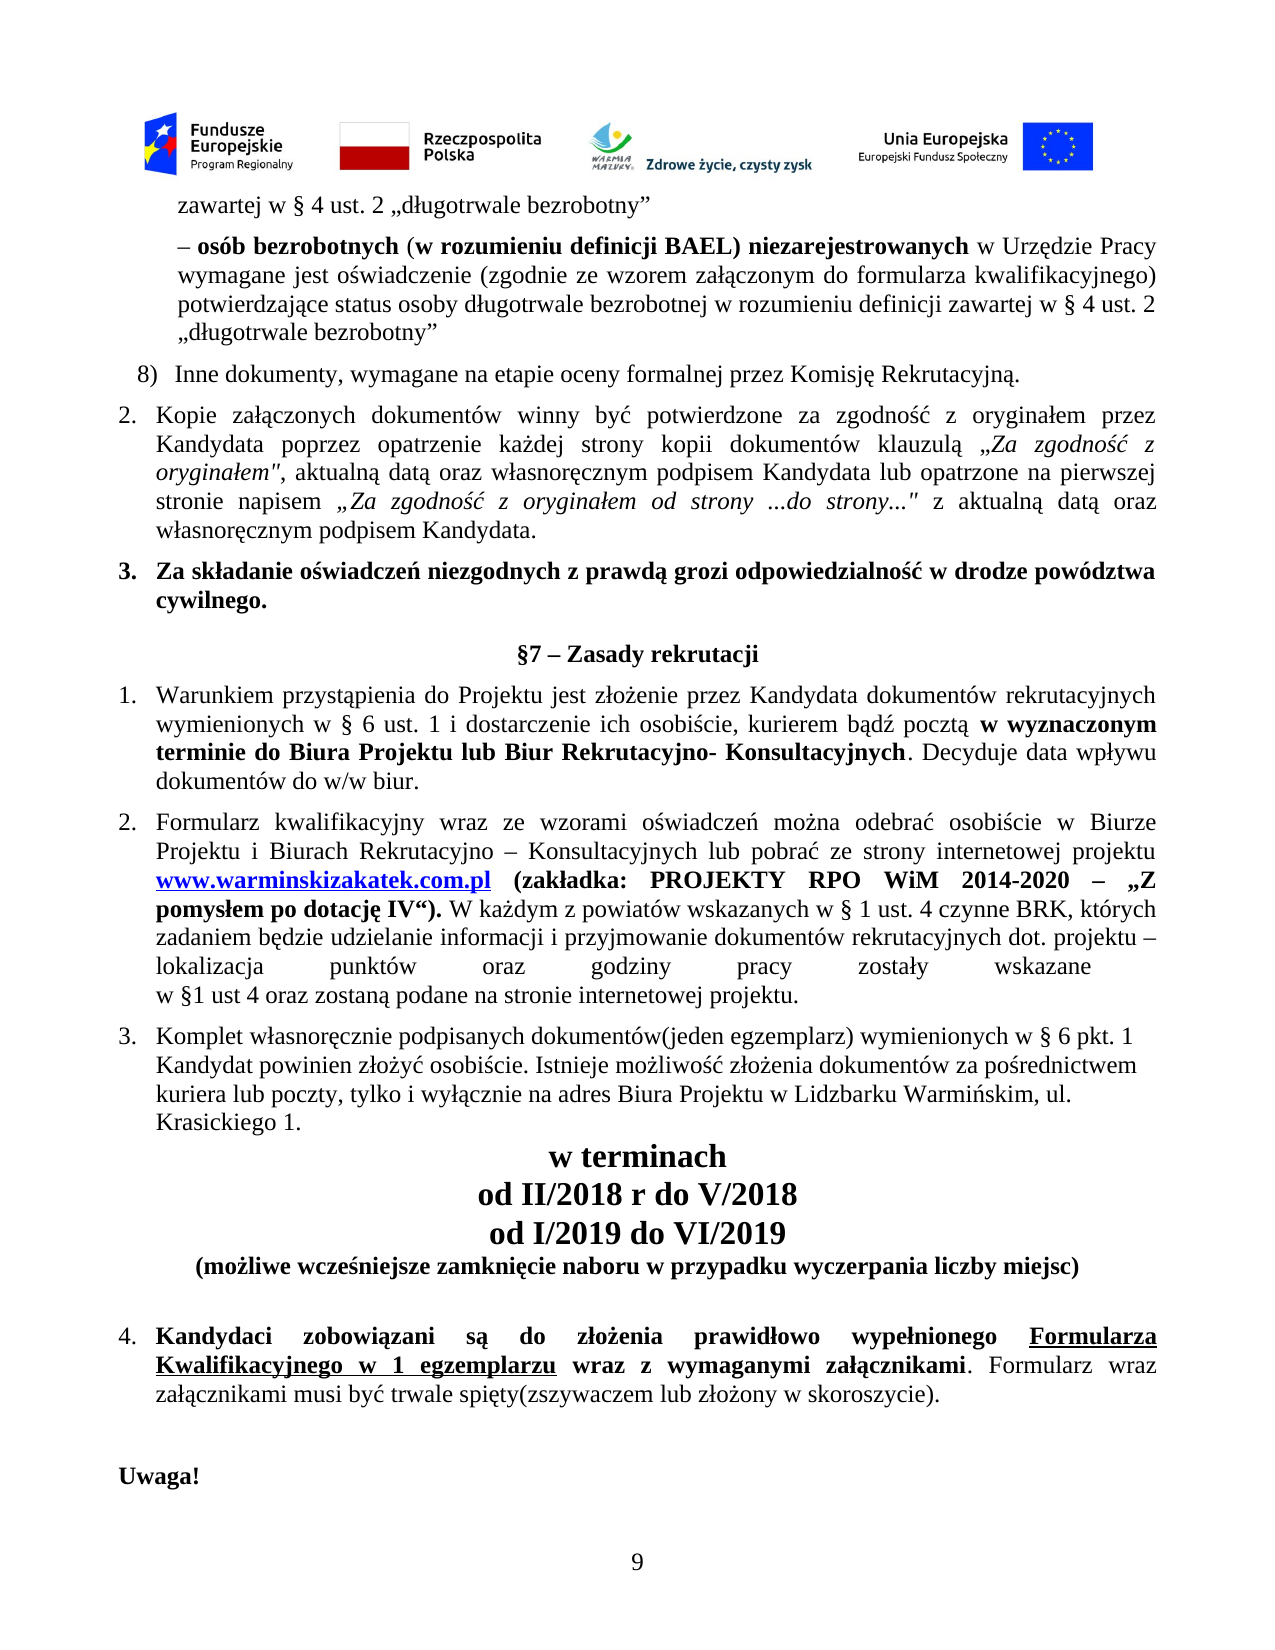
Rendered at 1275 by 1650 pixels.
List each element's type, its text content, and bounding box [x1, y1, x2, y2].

text – osób bezrobotnych (w rozumieniu definicji BAEL) niezarejestrowanych w Urzędzie Pracy wymagane jest oświadczenie (zgodnie ze wzorem załączonym do formularza kwalifikacyjnego) potwierdzające status osoby długotrwale bezrobotnej w rozumieniu definicji zawartej w § 4 ust. 2 „długotrwale bezrobotny” [177, 231, 1157, 346]
list Kopie załączonych dokumentów winny być potwierdzone za zgodność z oryginałem przez Kandydata poprzez opatrzenie każdej strony kopii dokumentów klauzulą „Za zgodność z oryginałem", aktualną datą oraz własnoręcznym podpisem Kandydata lub opatrzone na pierwszej stronie napisem „Za zgodność z oryginałem od strony ...do strony..." z aktualną datą oraz własnoręcznym podpisem Kandydata. [118, 400, 1157, 544]
text §7 – Zasady rekrutacji [118, 639, 1157, 667]
picture [118, 94, 1116, 190]
list Warunkiem przystąpienia do Projektu jest złożenie przez Kandydata dokumentów rekrutacyjnych wymienionych w § 6 ust. 1 i dostarczenie ich osobiście, kurierem bądź pocztą w wyznaczonym terminie do Biura Projektu lub Biur Rekrutacyjno- Konsultacyjnych. Decyduje data wpływu dokumentów do w/w biur. [118, 680, 1157, 795]
list Inne dokumenty, wymagane na etapie oceny formalnej przez Komisję Rekrutacyjną. [137, 359, 1157, 387]
list Komplet własnoręcznie podpisanych dokumentów(jeden egzemplarz) wymienionych w § 6 pkt. 1 Kandydat powinien złożyć osobiście. Istnieje możliwość złożenia dokumentów za pośrednictwem kuriera lub poczty, tylko i wyłącznie na adres Biura Projektu w Lidzbarku Warmińskim, ul. Krasickiego 1. [118, 1021, 1157, 1136]
text Uwaga! [118, 1461, 1157, 1490]
list Za składanie oświadczeń niezgodnych z prawdą grozi odpowiedzialność w drodze powództwa cywilnego. [118, 556, 1157, 614]
text w terminach [118, 1136, 1157, 1174]
text od I/2019 do VI/2019 [118, 1213, 1157, 1251]
text (możliwe wcześniejsze zamknięcie naboru w przypadku wyczerpania liczby miejsc) [118, 1251, 1157, 1280]
list Formularz kwalifikacyjny wraz ze wzorami oświadczeń można odebrać osobiście w Biurze Projektu i Biurach Rekrutacyjno – Konsultacyjnych lub pobrać ze strony internetowej projektu www.warminskizakatek.com.pl (zakładka: PROJEKTY RPO WiM 2014-2020 – „Z pomysłem po dotację IV“). W każdym z powiatów wskazanych w § 1 ust. 4 czynne BRK, których zadaniem będzie udzielanie informacji i przyjmowanie dokumentów rekrutacyjnych dot. projektu – lokalizacja punktów oraz godziny pracy zostały wskazane w §1 ust 4 oraz zostaną podane na stronie internetowej projektu. [118, 807, 1157, 1009]
text od II/2018 r do V/2018 [118, 1174, 1157, 1213]
list Kandydaci zobowiązani są do złożenia prawidłowo wypełnionego Formularza Kwalifikacyjnego w 1 egzemplarzu wraz z wymaganymi załącznikami. Formularz wraz załącznikami musi być trwale spięty(zszywaczem lub złożony w skoroszycie). [118, 1321, 1157, 1407]
